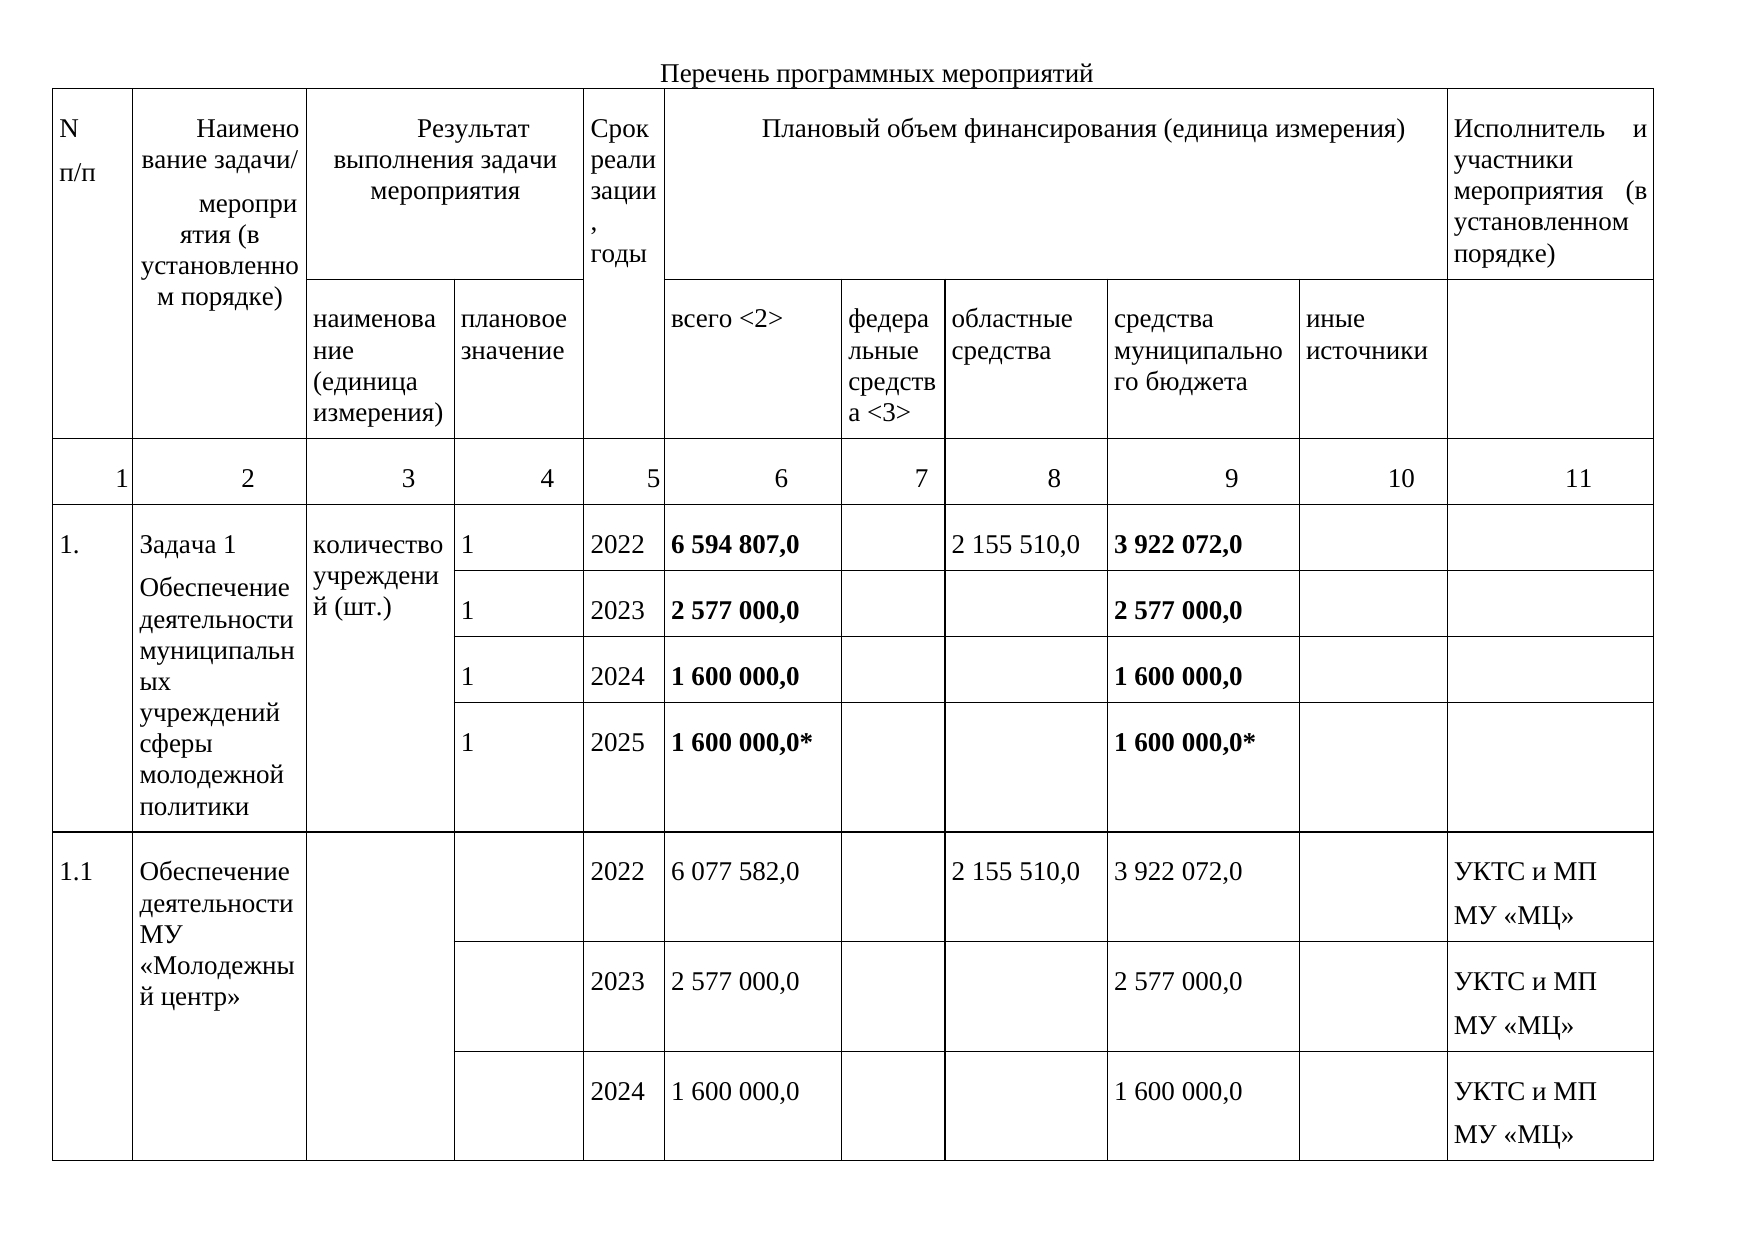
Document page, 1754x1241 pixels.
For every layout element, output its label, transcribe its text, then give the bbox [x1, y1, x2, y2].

table_cell 2025 [584, 703, 664, 831]
table_cell 1.1 [53, 833, 132, 1160]
table_cell 2 577 000,0 [1108, 942, 1299, 1051]
table_cell федеральные средства <3> [842, 280, 944, 438]
table_cell [1448, 280, 1653, 438]
table_cell 1 600 000,0 [1108, 1052, 1299, 1160]
table_cell [946, 637, 1107, 702]
table_cell 7 [842, 439, 944, 504]
table_header Срок реализации, годы [584, 89, 664, 438]
table_cell количество учреждений (шт.) [307, 505, 454, 831]
table_cell 2 [133, 439, 306, 504]
table_cell 1 600 000,0* [1108, 703, 1299, 831]
table_cell плановое значение [455, 280, 583, 438]
table_cell 2 155 510,0 [946, 505, 1107, 570]
table_cell всего <2> [665, 280, 841, 438]
table_cell 4 [455, 439, 583, 504]
table_cell [842, 505, 944, 570]
table_header Исполнитель и участники мероприятия (в установленном порядке) [1448, 89, 1653, 278]
table_cell УКТС и МП МУ «МЦ» [1448, 833, 1653, 941]
table_cell [1300, 1052, 1447, 1160]
table_cell [842, 942, 944, 1051]
table_cell [842, 637, 944, 702]
table_cell 2023 [584, 571, 664, 636]
table_cell 6 [665, 439, 841, 504]
table_cell [1300, 833, 1447, 941]
table_cell [455, 833, 583, 941]
table_cell 10 [1300, 439, 1447, 504]
table_cell иные источники [1300, 280, 1447, 438]
table_cell 1 [455, 637, 583, 702]
table_cell [842, 833, 944, 941]
table_cell УКТС и МП МУ «МЦ» [1448, 1052, 1653, 1160]
table_cell 2 577 000,0 [665, 942, 841, 1051]
table_cell Обеспечение деятельности МУ «Молодежный центр» [133, 833, 306, 1160]
table_cell средства муниципального бюджета [1108, 280, 1299, 438]
table_cell 1 [53, 439, 132, 504]
table_header N п/п [53, 89, 132, 438]
table_cell 1 600 000,0* [665, 703, 841, 831]
table_header Наименование задачи/ мероприятия (в установленном порядке) [133, 89, 306, 438]
table_cell [1448, 571, 1653, 636]
table_cell 1 600 000,0 [665, 637, 841, 702]
table_cell [1300, 505, 1447, 570]
table_cell [946, 1052, 1107, 1160]
table_cell областные средства [946, 280, 1107, 438]
table_cell [842, 703, 944, 831]
table_header Плановый объем финансирования (единица измерения) [665, 89, 1447, 278]
table_cell [1300, 637, 1447, 702]
table_cell [1300, 703, 1447, 831]
text Перечень программных мероприятий [59, 57, 1695, 88]
table_cell [1448, 703, 1653, 831]
table_cell [842, 1052, 944, 1160]
table_cell [1448, 505, 1653, 570]
table_cell 2 577 000,0 [1108, 571, 1299, 636]
table_cell 2 155 510,0 [946, 833, 1107, 941]
table_cell УКТС и МП МУ «МЦ» [1448, 942, 1653, 1051]
table_header Результат выполнения задачи мероприятия [307, 89, 583, 278]
table_cell 9 [1108, 439, 1299, 504]
table_cell [455, 1052, 583, 1160]
table_cell наименование (единица измерения) [307, 280, 454, 438]
table_cell [1448, 637, 1653, 702]
table_cell 3 922 072,0 [1108, 505, 1299, 570]
table_cell 3 [307, 439, 454, 504]
table_cell 2 577 000,0 [665, 571, 841, 636]
table_cell 1 [455, 571, 583, 636]
table_cell 3 922 072,0 [1108, 833, 1299, 941]
table_cell Задача 1 Обеспечение деятельности муниципальных учреждений сферы молодежной политики [133, 505, 306, 831]
table_cell 2023 [584, 942, 664, 1051]
table_cell 2022 [584, 833, 664, 941]
table_cell 8 [946, 439, 1107, 504]
table_cell [946, 571, 1107, 636]
table_cell 5 [584, 439, 664, 504]
table_cell 2024 [584, 1052, 664, 1160]
table_cell 6 077 582,0 [665, 833, 841, 941]
table_cell 11 [1448, 439, 1653, 504]
table_cell [946, 942, 1107, 1051]
table_cell 1. [53, 505, 132, 831]
table_cell [946, 703, 1107, 831]
table_cell 6 594 807,0 [665, 505, 841, 570]
table_cell 1 [455, 703, 583, 831]
table_cell 1 600 000,0 [665, 1052, 841, 1160]
table_cell 1 [455, 505, 583, 570]
table_cell [842, 571, 944, 636]
table_cell [307, 833, 454, 1160]
table_cell 2022 [584, 505, 664, 570]
table_cell 2024 [584, 637, 664, 702]
table_cell [455, 942, 583, 1051]
table_cell 1 600 000,0 [1108, 637, 1299, 702]
table_cell [1300, 942, 1447, 1051]
table_cell [1300, 571, 1447, 636]
